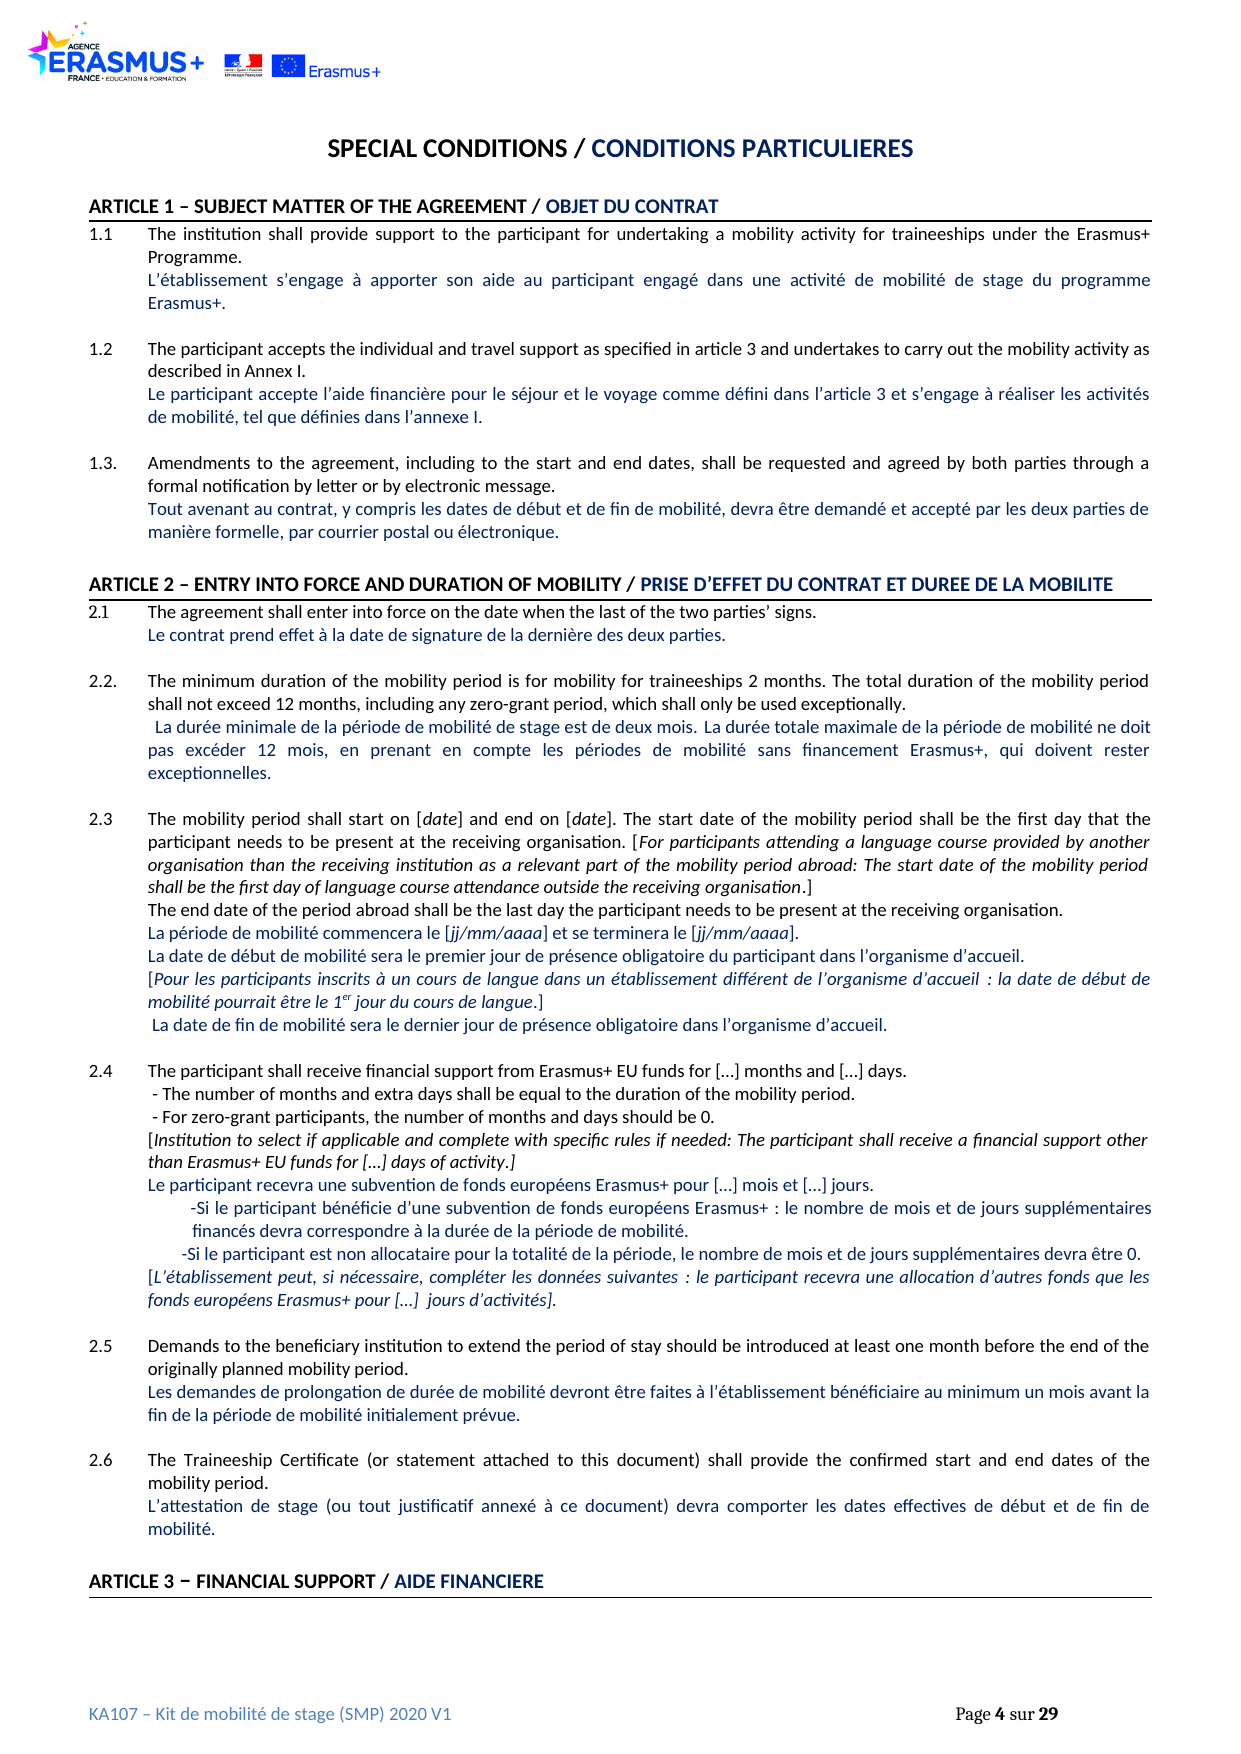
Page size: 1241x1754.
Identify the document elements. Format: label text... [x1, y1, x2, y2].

text La date de fin de mobilité sera le dernier jour de présence obligatoire dans l’organisme d’accueil. [148, 1013, 1152, 1036]
text La période de mobilité commencera le [jj/mm/aaaa] et se terminera le [jj/mm/aaaa]. [148, 922, 1152, 944]
text Le contrat prend effet à la date de signature de la dernière des deux parties. [89, 624, 1152, 647]
text 2.1 The agreement shall enter into force on the date when the last of the two parties’ signs. [89, 601, 1152, 624]
text Tout avenant au contrat, y compris les dates de début et de fin de mobilité, devra être demandé et accepté par les deux parties de manière formelle, par courrier postal ou électronique. [89, 497, 1152, 543]
text ARTICLE 2 – ENTRY INTO FORCE AND DURATION OF MOBILITY / PRISE D’EFFET DU CONTRAT ET DUREE DE LA MOBILITE [89, 572, 1152, 599]
text SPECIAL CONDITIONS / CONDITIONS PARTICULIERES [89, 131, 1152, 164]
text -Si le participant bénéficie d’une subvention de fonds européens Erasmus+ : le nombre de mois et de jours supplémentaires financés devra correspondre à la durée de la période de mobilité. [148, 1197, 1152, 1242]
text 2.3 The mobility period shall start on [date] and end on [date]. The start date of the mobility period shall be the first day that the participant needs to be present at the receiving organisation. [For participants attending a language course provided by another organisation than the receiving institution as a relevant part of the mobility period abroad: The start date of the mobility period shall be the first day of language course attendance outside the receiving organisation.] [89, 807, 1152, 899]
list The institution shall provide support to the participant for undertaking a mobility activity for traineeships under the Erasmus+ Programme. [89, 222, 1152, 268]
text - For zero-grant participants, the number of months and days should be 0. [89, 1105, 1152, 1128]
text La durée minimale de la période de mobilité de stage est de deux mois. La durée totale maximale de la période de mobilité ne doit pas excéder 12 mois, en prenant en compte les périodes de mobilité sans financement Erasmus+, qui doivent rester exceptionnelles. [89, 715, 1152, 784]
text La date de début de mobilité sera le premier jour de présence obligatoire du participant dans l’organisme d’accueil. [148, 944, 1152, 967]
text 2.5 Demands to the beneficiary institution to extend the period of stay should be introduced at least one month before the end of the originally planned mobility period. [89, 1334, 1152, 1380]
text 2.4 The participant shall receive financial support from Erasmus+ EU funds for […] months and […] days. [89, 1059, 1152, 1082]
text [L’établissement peut, si nécessaire, compléter les données suivantes : le participant recevra une allocation d’autres fonds que les fonds européens Erasmus+ pour […] jours d’activités]. [148, 1265, 1152, 1311]
text ARTICLE 1 – SUBJECT MATTER OF THE AGREEMENT / OBJET DU CONTRAT [89, 193, 1152, 220]
list Le participant accepte l’aide financière pour le séjour et le voyage comme défini dans l’article 3 et s’engage à réaliser les activités de mobilité, tel que définies dans l’annexe I. [148, 382, 1152, 428]
text ARTICLE 3 – FINANCIAL SUPPORT / AIDE FINANCIERE [89, 1564, 1152, 1597]
text L’attestation de stage (ou tout justificatif annexé à ce document) devra comporter les dates effectives de début et de fin de mobilité. [148, 1494, 1152, 1540]
text - The number of months and extra days shall be equal to the duration of the mobility period. [89, 1082, 1152, 1105]
text [Institution to select if applicable and complete with specific rules if needed: The participant shall receive a financial support other than Erasmus+ EU funds for […] days of activity.] [148, 1128, 1152, 1174]
list The participant accepts the individual and travel support as specified in article 3 and undertakes to carry out the mobility activity as described in Annex I. [89, 337, 1152, 382]
picture [27, 21, 381, 81]
text L’établissement s’engage à apporter son aide au participant engagé dans une activité de mobilité de stage du programme Erasmus+. [148, 268, 1152, 314]
text [Pour les participants inscrits à un cours de langue dans un établissement différent de l’organisme d’accueil : la date de début de mobilité pourrait être le 1er jour du cours de langue.] [148, 967, 1152, 1013]
text The end date of the period abroad shall be the last day the participant needs to be present at the receiving organisation. [89, 899, 1152, 922]
text 1.3. Amendments to the agreement, including to the start and end dates, shall be requested and agreed by both parties through a formal notification by letter or by electronic message. [89, 451, 1152, 497]
text 2.6 The Traineeship Certificate (or statement attached to this document) shall provide the confirmed start and end dates of the mobility period. [89, 1449, 1152, 1494]
text Les demandes de prolongation de durée de mobilité devront être faites à l’établissement bénéficiaire au minimum un mois avant la fin de la période de mobilité initialement prévue. [148, 1380, 1152, 1426]
text Le participant recevra une subvention de fonds européens Erasmus+ pour […] mois et […] jours. [148, 1174, 1152, 1197]
text 2.2. The minimum duration of the mobility period is for mobility for traineeships 2 months. The total duration of the mobility period shall not exceed 12 months, including any zero-grant period, which shall only be used exceptionally. [89, 669, 1152, 715]
text -Si le participant est non allocataire pour la totalité de la période, le nombre de mois et de jours supplémentaires devra être 0. [148, 1242, 1152, 1265]
